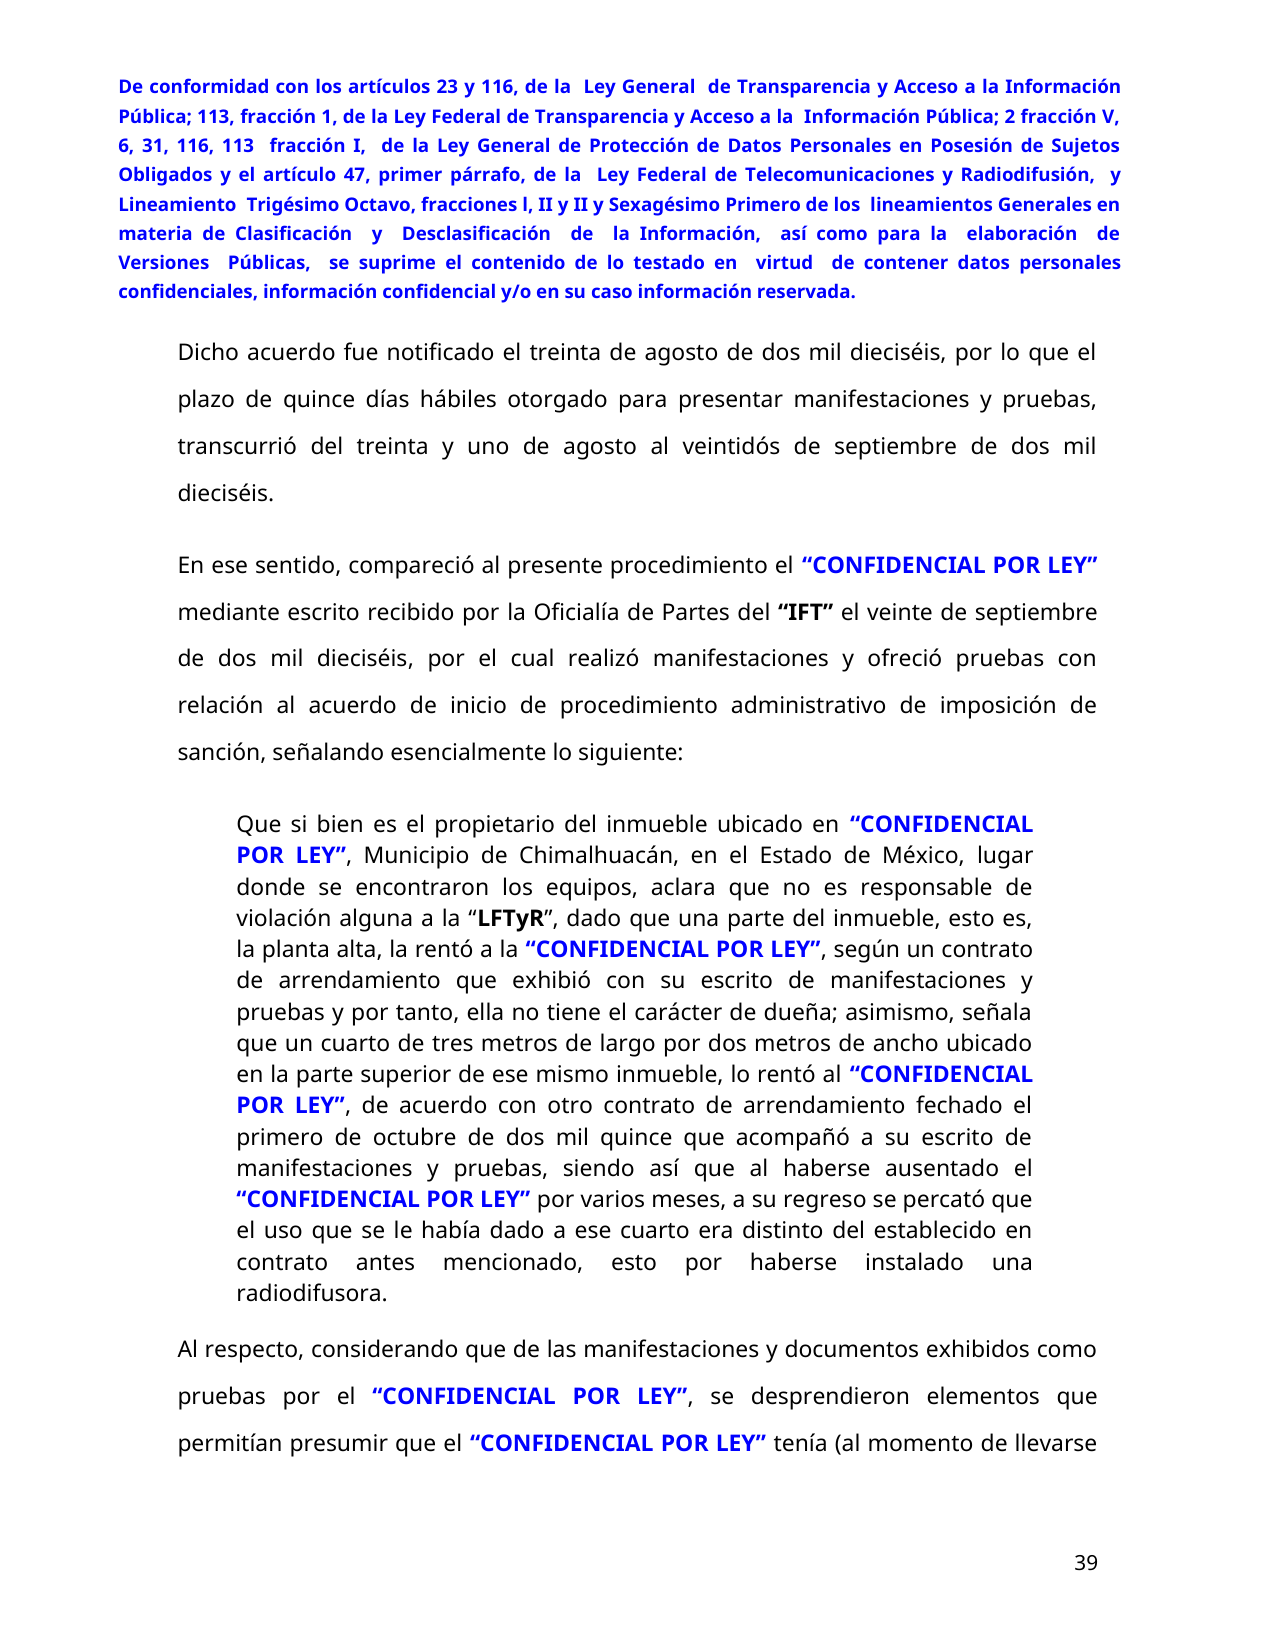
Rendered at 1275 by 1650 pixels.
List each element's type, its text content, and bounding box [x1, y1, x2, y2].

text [177, 1333, 1098, 1458]
text En ese sentido, compareció al presente procedimiento el “CONFIDENCIAL POR LEY” mediante escrito recibido por la Oficialía de Partes del “IFT” el veinte de septiembre de dos mil dieciséis, por el cual realizó manifestaciones y ofreció pruebas con relación al acuerdo de inicio de procedimiento administrativo de imposición de sanción, señalando esencialmente lo siguiente: [177, 548, 1098, 767]
text Dicho acuerdo fue notificado el treinta de agosto de dos mil dieciséis, por lo que el plazo de quince días hábiles otorgado para presentar manifestaciones y pruebas, transcurrió del treinta y uno de agosto al veintidós de septiembre de dos mil dieciséis. [177, 336, 1098, 508]
text Que si bien es el propietario del inmueble ubicado en “CONFIDENCIAL POR LEY”, Municipio de Chimalhuacán, en el Estado de México, lugar donde se encontraron los equipos, aclara que no es responsable de violación alguna a la “LFTyR”, dado que una parte del inmueble, esto es, la planta alta, la rentó a la “CONFIDENCIAL POR LEY”, según un contrato de arrendamiento que exhibió con su escrito de manifestaciones y pruebas y por tanto, ella no tiene el carácter de dueña; asimismo, señala que un cuarto de tres metros de largo por dos metros de ancho ubicado en la parte superior de ese mismo inmueble, lo rentó al “CONFIDENCIAL POR LEY”, de acuerdo con otro contrato de arrendamiento fechado el primero de octubre de dos mil quince que acompañó a su escrito de manifestaciones y pruebas, siendo así que al haberse ausentado el “CONFIDENCIAL POR LEY” por varios meses, a su regreso se percató que el uso que se le había dado a ese cuarto era distinto del establecido en contrato antes mencionado, esto por haberse instalado una radiodifusora. [236, 808, 1033, 1308]
